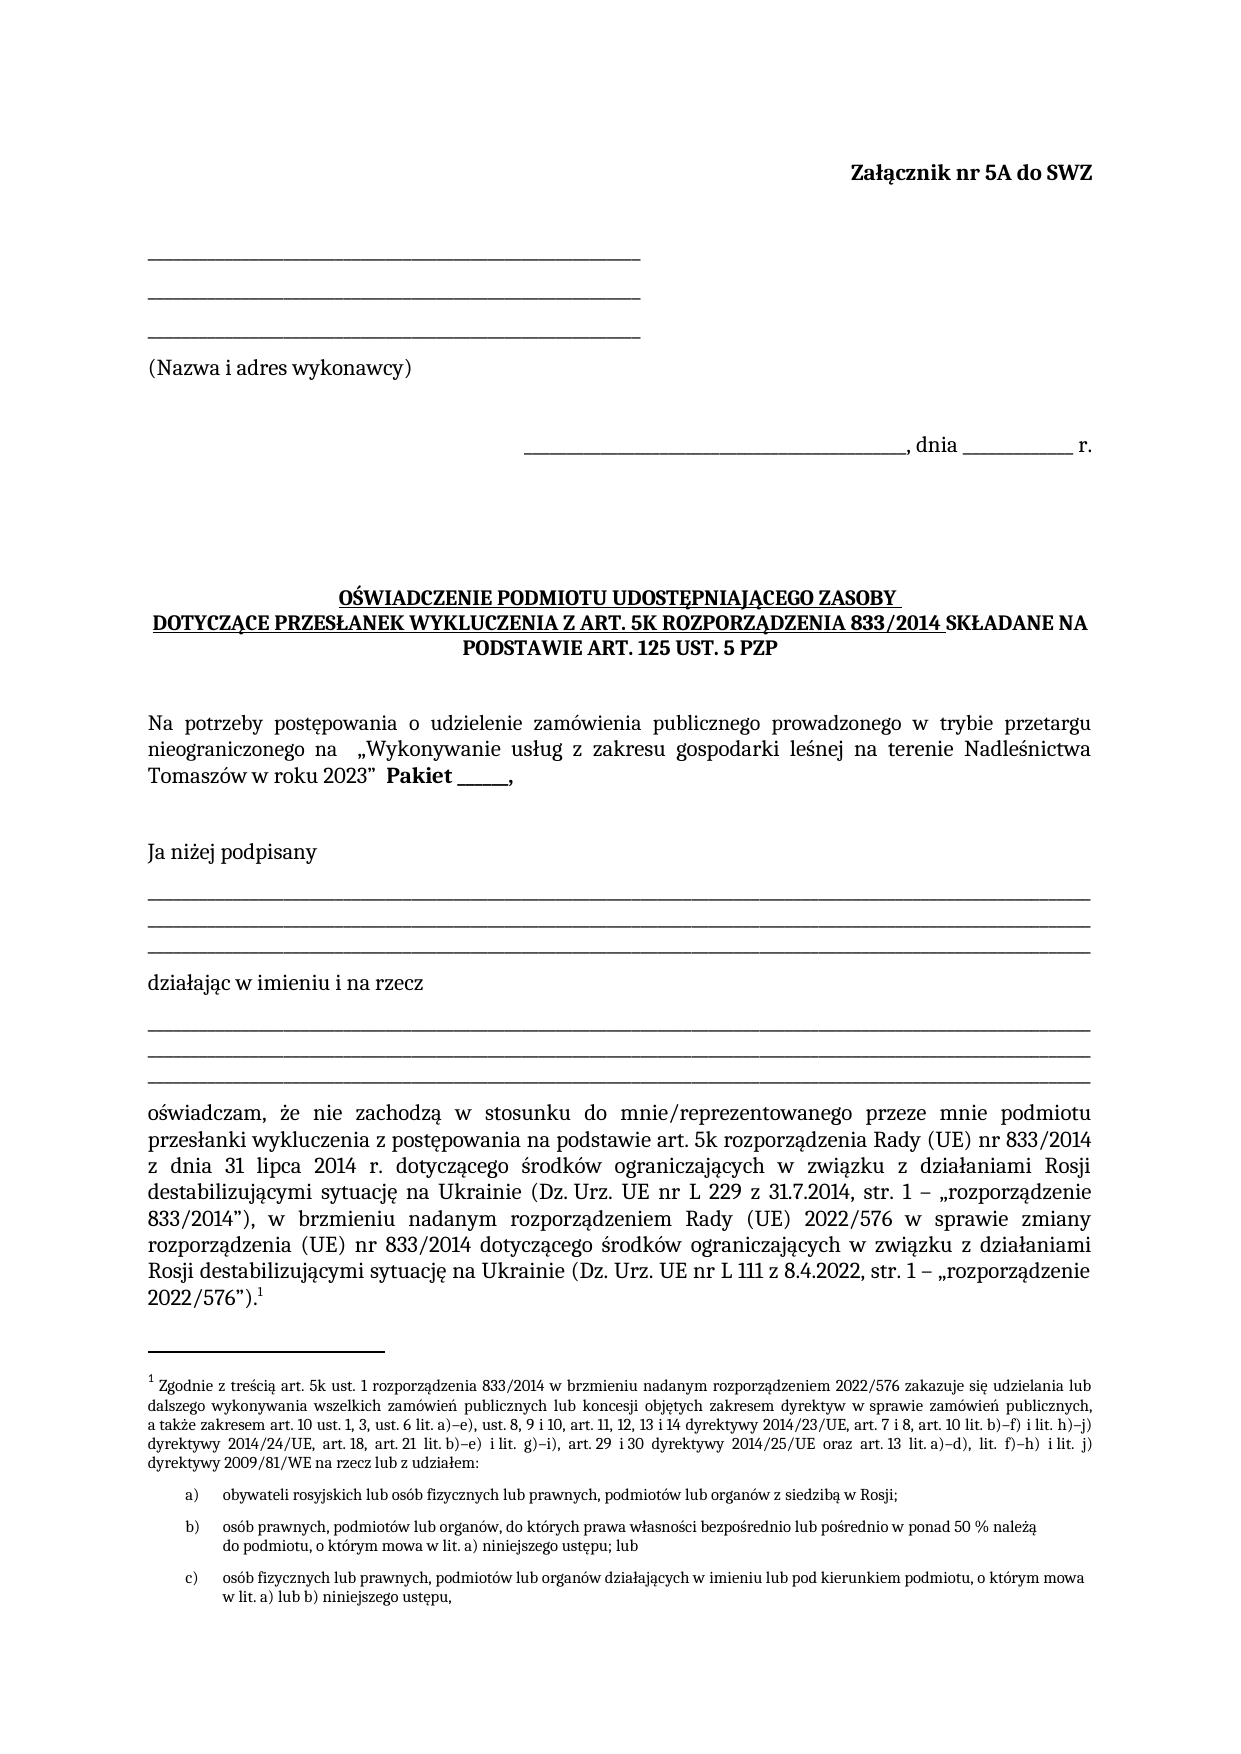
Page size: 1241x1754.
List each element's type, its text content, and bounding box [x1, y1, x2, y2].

text Załącznik nr 5A do SWZ [148, 160, 1093, 186]
text Na potrzeby postępowania o udzielenie zamówienia publicznego prowadzonego w trybie przetargu nieograniczonego na „Wykonywanie usług z zakresu gospodarki leśnej na terenie Nadleśnictwa Tomaszów w roku 2023” Pakiet ______, [148, 711, 1093, 789]
text Ja niżej podpisany [148, 839, 1093, 866]
text oświadczam, że nie zachodzą w stosunku do mnie/reprezentowanego przeze mnie podmiotu przesłanki wykluczenia z postępowania na podstawie art. 5k rozporządzenia Rady (UE) nr 833/2014 z dnia 31 lipca 2014 r. dotyczącego środków ograniczających w związku z działaniami Rosji destabilizującymi sytuację na Ukrainie (Dz. Urz. UE nr L 229 z 31.7.2014, str. 1 – „rozporządzenie 833/2014”), w brzmieniu nadanym rozporządzeniem Rady (UE) 2022/576 w sprawie zmiany rozporządzenia (UE) nr 833/2014 dotyczącego środków ograniczających w związku z działaniami Rosji destabilizującymi sytuację na Ukrainie (Dz. Urz. UE nr L 111 z 8.4.2022, str. 1 – „rozporządzenie 2022/576”). [148, 1100, 1093, 1311]
text (Nazwa i adres wykonawcy) [148, 354, 1093, 381]
text __________________________________________________________ [148, 316, 1093, 342]
text __________________________________________________________ [148, 277, 1093, 303]
text działając w imieniu i na rzecz [148, 969, 1093, 996]
text _____________________________________________________________________________________________________________________________________________________________________________________________________________________________________________________________________________________________________________________________________________ [148, 1008, 1093, 1087]
text _____________________________________________________________________________________________________________________________________________________________________________________________________________________________________________________________________________________________________________________________________________ [148, 878, 1093, 957]
text _____________________________________________, dnia _____________ r. [148, 432, 1093, 458]
text __________________________________________________________ [148, 238, 1093, 264]
text OŚWIADCZENIE PODMIOTU UDOSTĘPNIAJĄCEGO ZASOBY DOTYCZĄCE PRZESŁANEK WYKLUCZENIA Z ART. 5K ROZPORZĄDZENIA 833/2014 SKŁADANE NA PODSTAWIE ART. 125 UST. 5 PZP [148, 585, 1093, 661]
